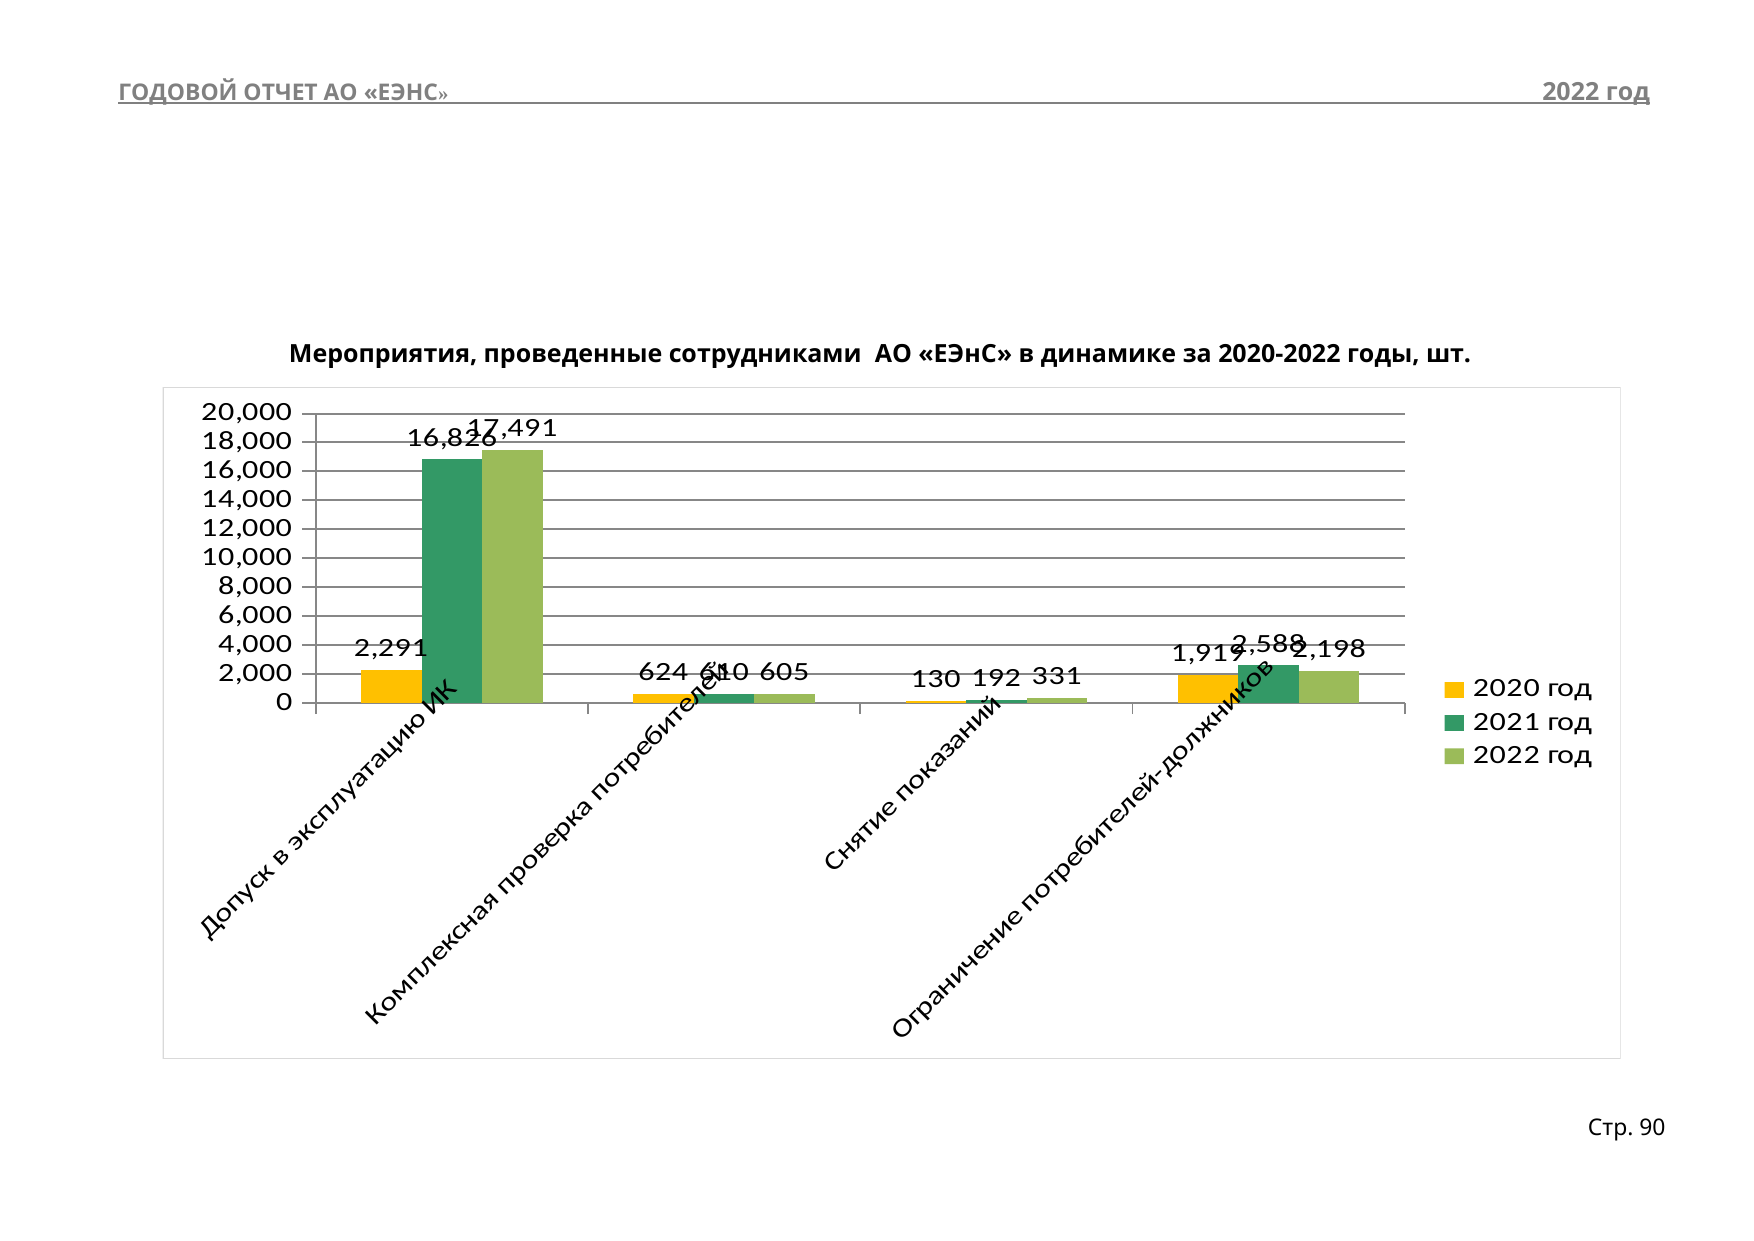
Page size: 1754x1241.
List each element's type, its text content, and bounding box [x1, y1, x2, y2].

text Мероприятия, проведенные сотрудниками АО «ЕЭнС» в динамике за 2020-2022 годы, шт. [118, 336, 1665, 370]
